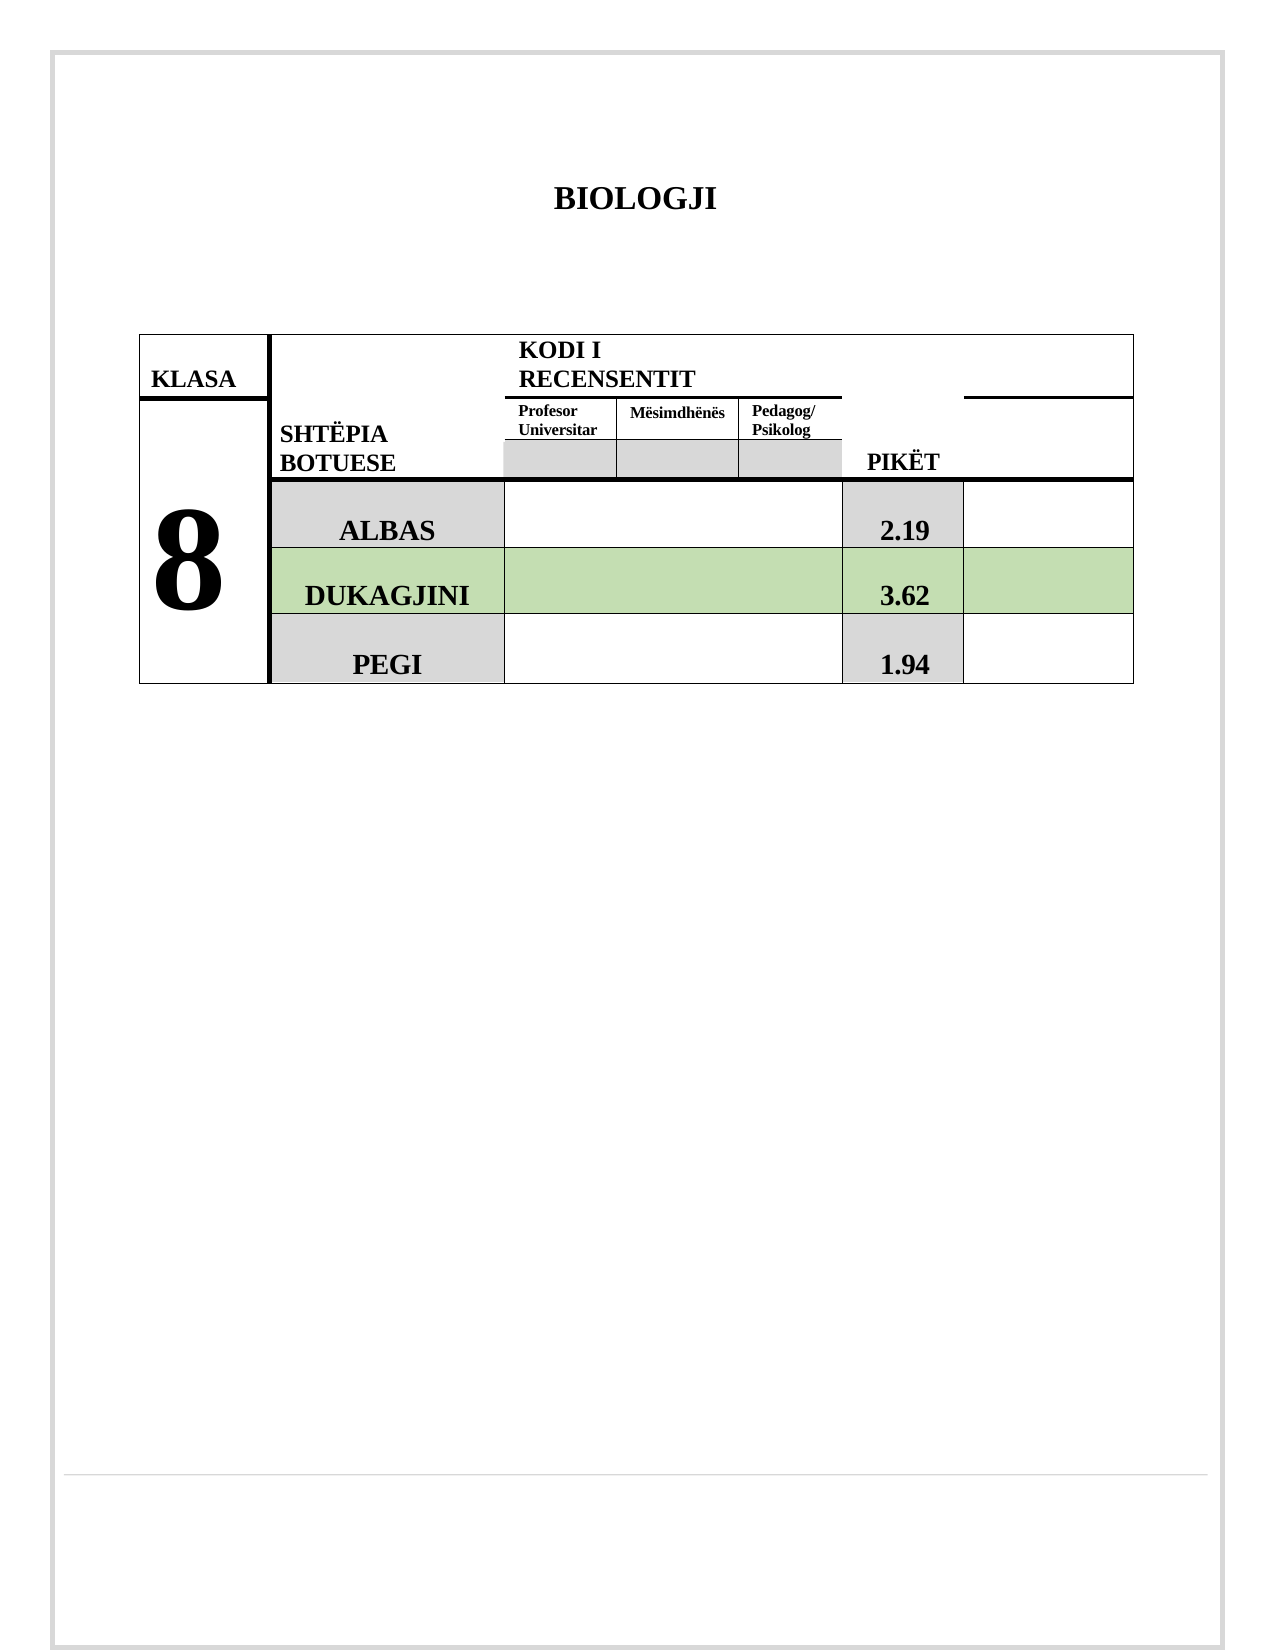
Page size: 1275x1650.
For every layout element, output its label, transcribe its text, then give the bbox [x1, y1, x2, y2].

table_header KLASA [140, 335, 267, 396]
table_cell PEGI [272, 614, 504, 682]
table_cell 2.19 [843, 482, 963, 547]
table_cell [739, 440, 842, 477]
table_cell [505, 614, 842, 682]
table_cell Mësimdhënës [617, 399, 738, 439]
table_cell [505, 482, 842, 547]
table_header PIKËT [842, 335, 964, 477]
table_header [964, 335, 1133, 396]
table_cell Profesor Universitar [505, 399, 616, 439]
table_cell 3.62 [843, 548, 963, 613]
table_cell [964, 614, 1133, 682]
table_cell [505, 548, 842, 613]
table_cell 1.94 [843, 614, 963, 682]
table_cell 8 [140, 401, 267, 682]
table_cell [964, 548, 1133, 613]
table_header KODI I RECENSENTIT [505, 335, 842, 396]
table_header SHTËPIA BOTUESE [272, 335, 504, 477]
table_cell Pedagog/ Psikolog [739, 399, 842, 439]
table_cell ALBAS [272, 482, 504, 547]
table_cell [617, 440, 738, 477]
table_cell [505, 440, 616, 477]
text BIOLOGJI [86, 179, 1185, 217]
table_cell [964, 399, 1133, 477]
table_cell DUKAGJINI [272, 548, 504, 613]
table_cell [964, 482, 1133, 547]
